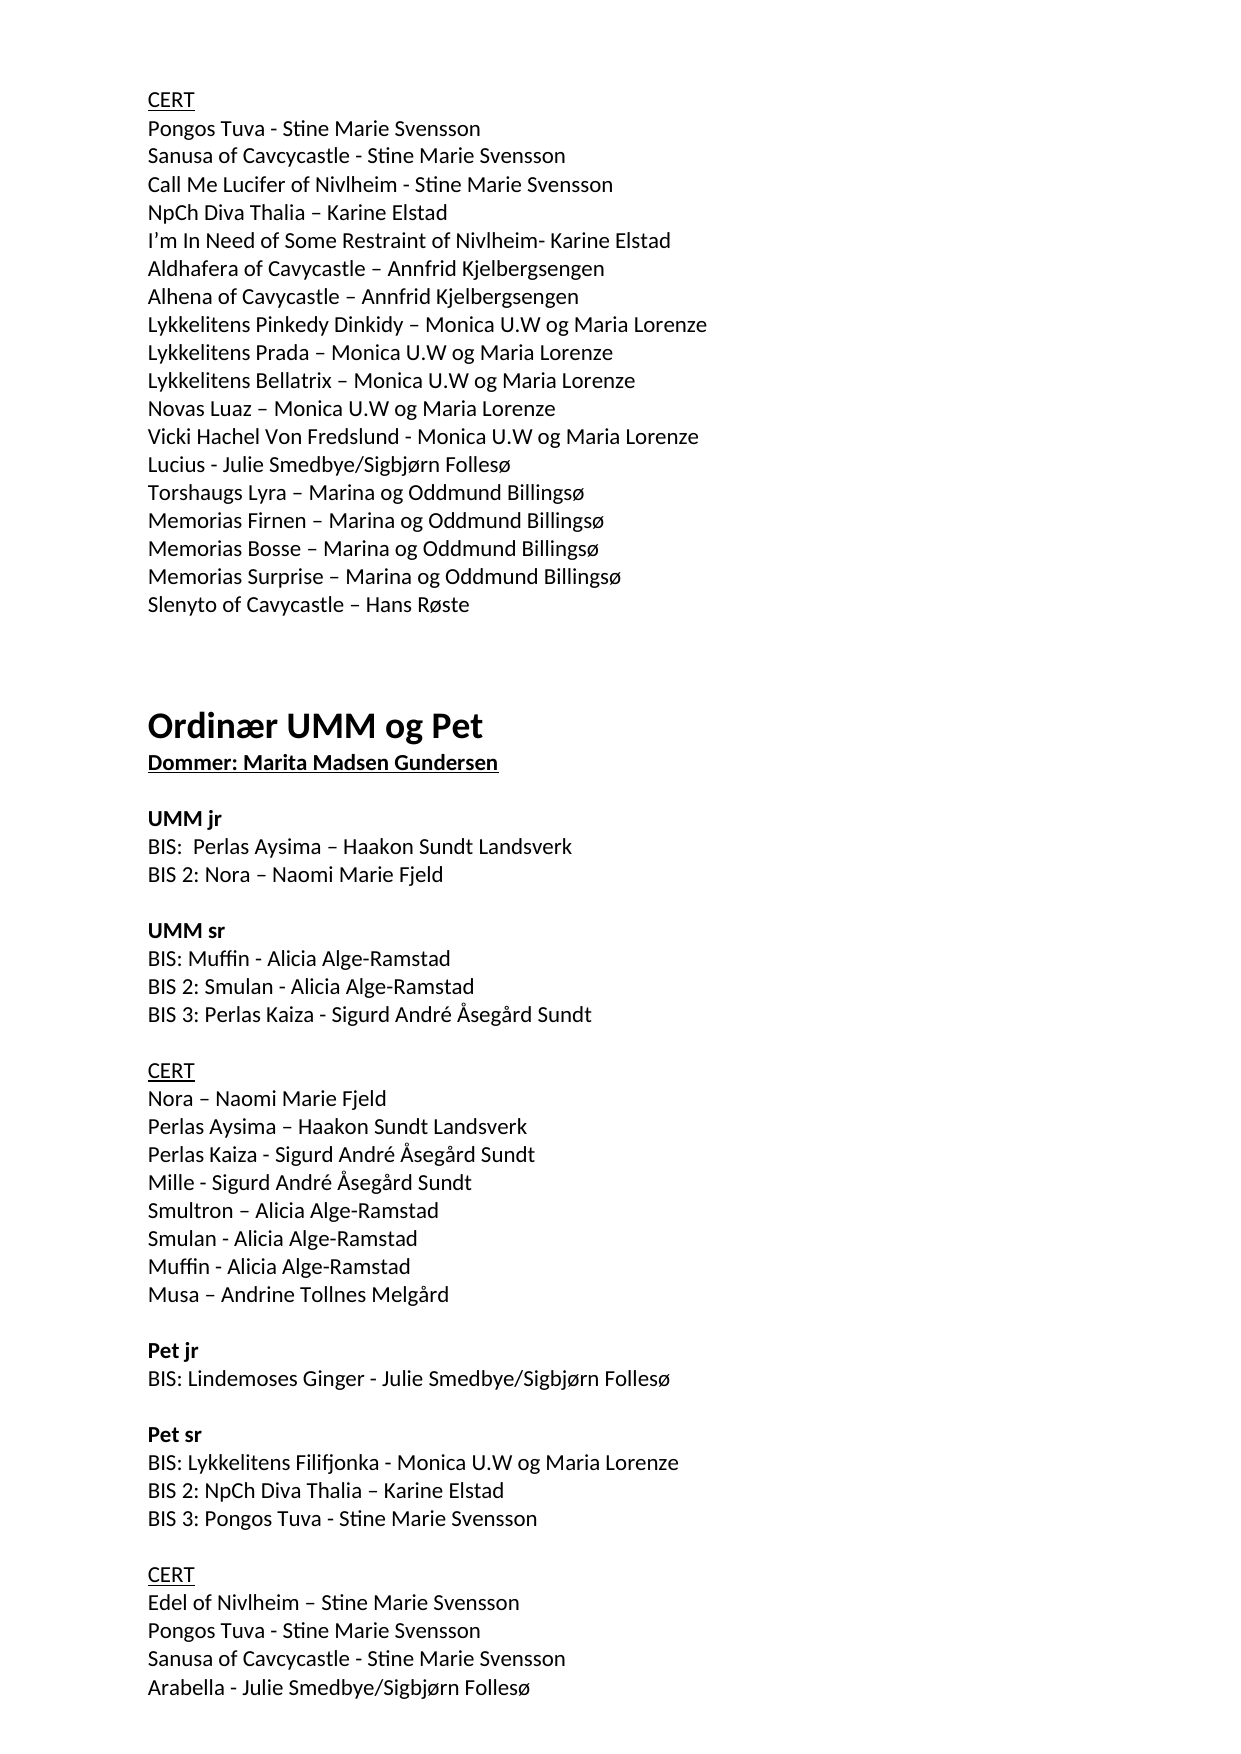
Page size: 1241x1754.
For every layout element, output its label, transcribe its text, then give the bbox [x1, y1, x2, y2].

text BIS 3: Pongos Tuva - Stine Marie Svensson [148, 1504, 1093, 1532]
text Nora – Naomi Marie Fjeld [148, 1084, 1093, 1112]
text Pet jr [148, 1336, 1093, 1364]
text BIS: Muffin - Alicia Alge-Ramstad [148, 944, 1093, 972]
text Pet sr [148, 1420, 1093, 1448]
text CERT [148, 1561, 1093, 1588]
text UMM sr [148, 916, 1093, 944]
text BIS 3: Perlas Kaiza - Sigurd André Åsegård Sundt [148, 1000, 1093, 1028]
text Smulan - Alicia Alge-Ramstad [148, 1224, 1093, 1252]
text Memorias Surprise – Marina og Oddmund Billingsø [148, 562, 1093, 590]
text Mille - Sigurd André Åsegård Sundt [148, 1168, 1093, 1196]
text NpCh Diva Thalia – Karine Elstad [148, 198, 1093, 226]
text Aldhafera of Cavycastle – Annfrid Kjelbergsengen [148, 254, 1093, 282]
text Muffin - Alicia Alge-Ramstad [148, 1252, 1093, 1280]
text Sanusa of Cavcycastle - Stine Marie Svensson [148, 142, 1093, 170]
text Smultron – Alicia Alge-Ramstad [148, 1196, 1093, 1224]
text Torshaugs Lyra – Marina og Oddmund Billingsø [148, 478, 1093, 506]
text Arabella - Julie Smedbye/Sigbjørn Follesø [148, 1673, 1093, 1701]
text Dommer: Marita Madsen Gundersen [148, 748, 1093, 776]
text Lykkelitens Bellatrix – Monica U.W og Maria Lorenze [148, 366, 1093, 394]
text Pongos Tuva - Stine Marie Svensson [148, 1617, 1093, 1644]
text Memorias Bosse – Marina og Oddmund Billingsø [148, 534, 1093, 562]
text Perlas Aysima – Haakon Sundt Landsverk [148, 1112, 1093, 1140]
text Edel of Nivlheim – Stine Marie Svensson [148, 1588, 1093, 1617]
text Lykkelitens Pinkedy Dinkidy – Monica U.W og Maria Lorenze [148, 310, 1093, 338]
text CERT [148, 1056, 1093, 1084]
text BIS 2: Nora – Naomi Marie Fjeld [148, 860, 1093, 888]
text Sanusa of Cavcycastle - Stine Marie Svensson [148, 1644, 1093, 1673]
text Call Me Lucifer of Nivlheim - Stine Marie Svensson [148, 170, 1093, 198]
text BIS: Perlas Aysima – Haakon Sundt Landsverk [148, 832, 1093, 860]
text Novas Luaz – Monica U.W og Maria Lorenze [148, 394, 1093, 422]
text BIS: Lykkelitens Filifjonka - Monica U.W og Maria Lorenze [148, 1448, 1093, 1476]
text UMM jr [148, 804, 1093, 832]
text Memorias Firnen – Marina og Oddmund Billingsø [148, 506, 1093, 534]
text BIS 2: NpCh Diva Thalia – Karine Elstad [148, 1476, 1093, 1504]
text Musa – Andrine Tollnes Melgård [148, 1280, 1093, 1308]
text Lykkelitens Prada – Monica U.W og Maria Lorenze [148, 338, 1093, 366]
text I’m In Need of Some Restraint of Nivlheim- Karine Elstad [148, 226, 1093, 254]
text BIS: Lindemoses Ginger - Julie Smedbye/Sigbjørn Follesø [148, 1364, 1093, 1392]
text Ordinær UMM og Pet [148, 702, 1093, 748]
text Vicki Hachel Von Fredslund - Monica U.W og Maria Lorenze [148, 422, 1093, 450]
text BIS 2: Smulan - Alicia Alge-Ramstad [148, 972, 1093, 1000]
text Alhena of Cavycastle – Annfrid Kjelbergsengen [148, 282, 1093, 310]
text Slenyto of Cavycastle – Hans Røste [148, 590, 1093, 618]
text Perlas Kaiza - Sigurd André Åsegård Sundt [148, 1140, 1093, 1168]
text Lucius - Julie Smedbye/Sigbjørn Follesø [148, 450, 1093, 478]
text CERT [148, 86, 1093, 114]
text Pongos Tuva - Stine Marie Svensson [148, 114, 1093, 142]
